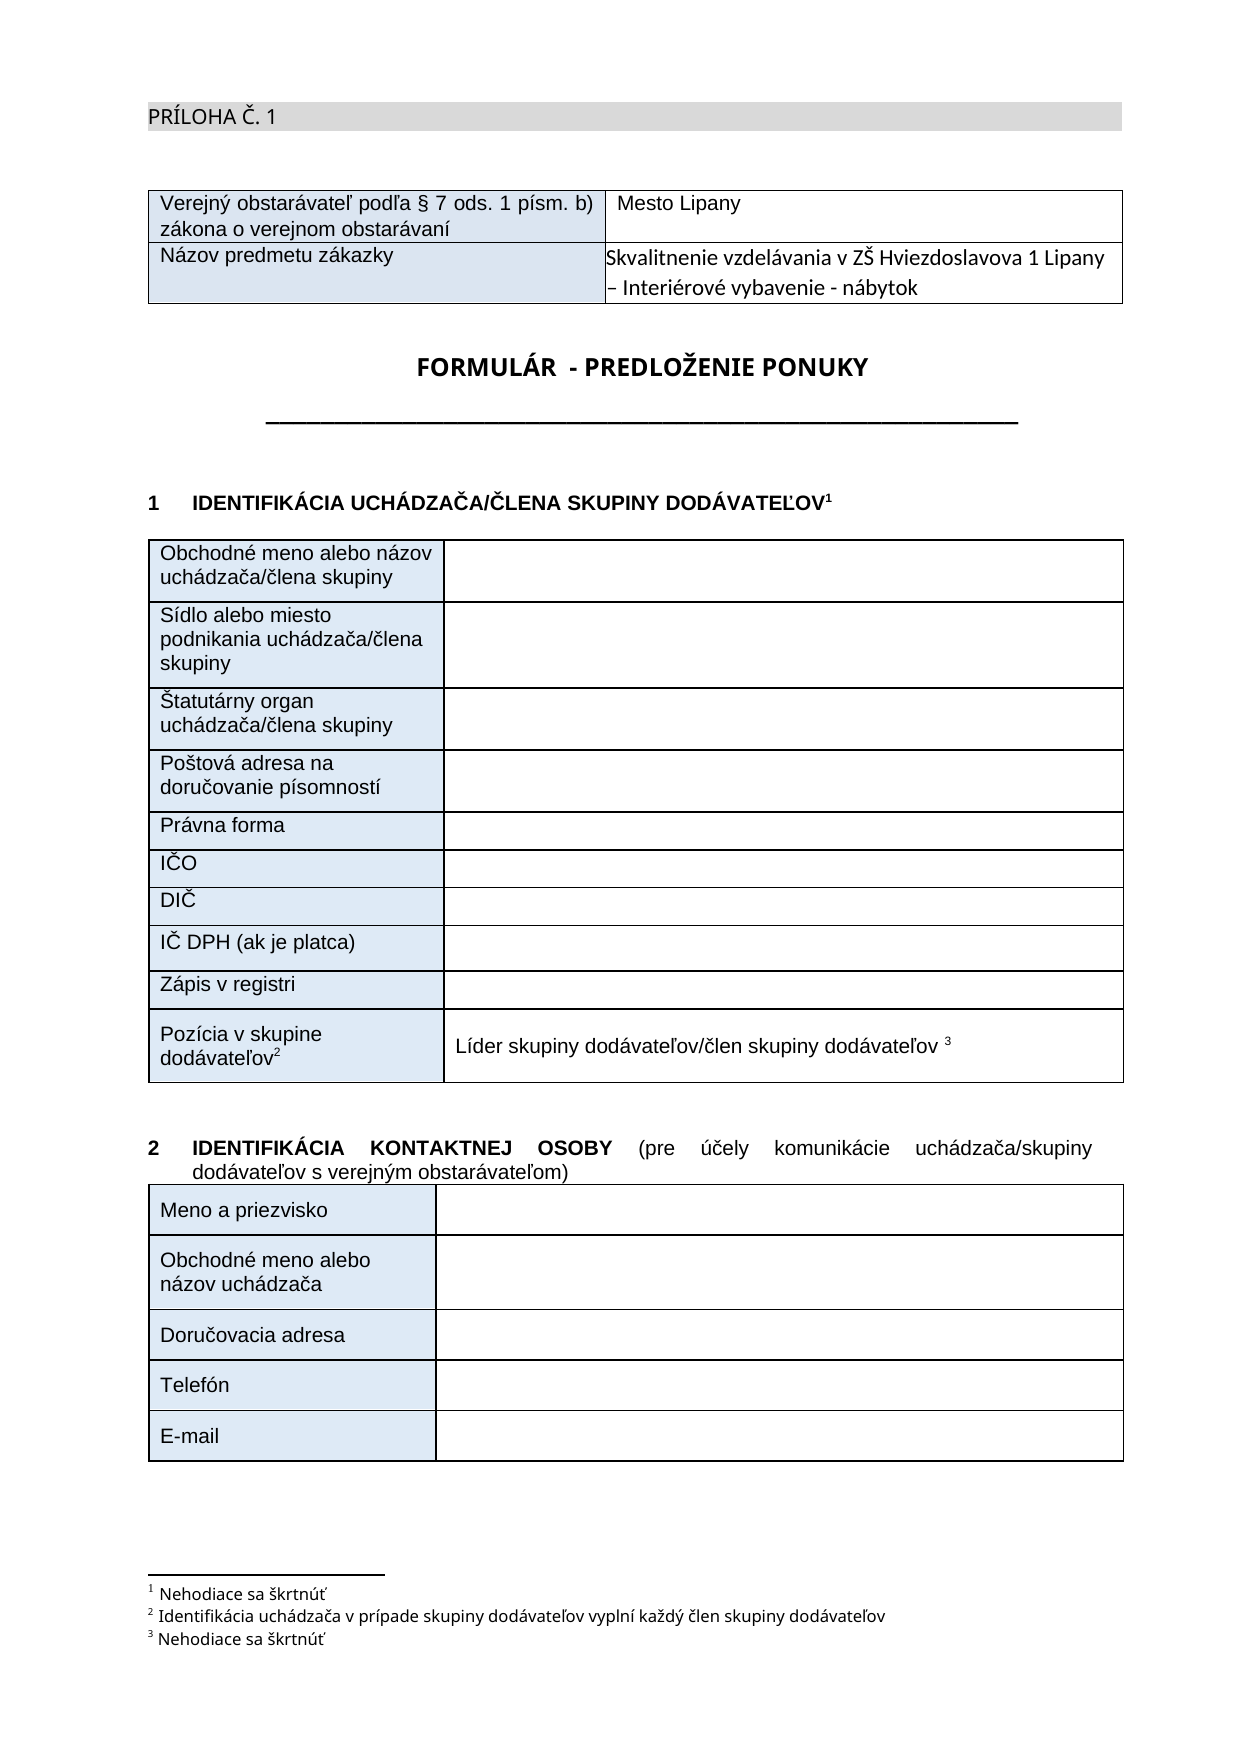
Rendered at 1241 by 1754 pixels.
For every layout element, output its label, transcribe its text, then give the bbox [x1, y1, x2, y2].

table_cell [437, 1236, 1123, 1308]
table_cell IČ DPH (ak je platca) [150, 926, 443, 970]
table_header Verejný obstarávateľ podľa § 7 ods. 1 písm. b) zákona o verejnom obstarávaní [149, 191, 605, 242]
table_cell DIČ [150, 888, 443, 925]
table_cell [437, 1411, 1123, 1460]
table_cell Zápis v registri [150, 972, 443, 1008]
table_header Mesto Lipany [606, 191, 1122, 242]
table_header [445, 541, 1123, 601]
table_cell Pozícia v skupine dodávateľov2 [150, 1010, 443, 1081]
table_cell Poštová adresa na doručovanie písomností [150, 751, 443, 811]
table_cell Názov predmetu zákazky [149, 243, 605, 302]
table_cell [437, 1310, 1123, 1359]
table_cell Štatutárny organ uchádzača/člena skupiny [150, 689, 443, 749]
table_cell Telefón [150, 1361, 435, 1409]
table_cell Sídlo alebo miesto podnikania uchádzača/člena skupiny [150, 603, 443, 687]
text formulÁr - predloŽenie ponuky _______________________________________________________ [148, 350, 1137, 429]
table_cell IČO [150, 851, 443, 887]
table_header Meno a priezvisko [150, 1185, 435, 1234]
list IDENTIFIKÁCIA UCHÁDZAČA/člena skupiny dodávateľov [148, 491, 1093, 515]
table_cell [437, 1361, 1123, 1409]
table_cell [445, 926, 1123, 970]
table_header [437, 1185, 1123, 1234]
table_cell Líder skupiny dodávateľov/člen skupiny dodávateľov 3 [445, 1010, 1123, 1081]
table_header Obchodné meno alebo názov uchádzača/člena skupiny [150, 541, 443, 601]
text 2 IDENTIFIKÁCIA KONTAKTNEJ OSOBY (pre účely komunikácie uchádzača/skupiny dodávateľov s verejným obstarávateľom) [148, 1136, 1093, 1183]
table_cell [445, 888, 1123, 925]
table_cell [445, 851, 1123, 887]
table_cell Obchodné meno alebo názov uchádzača [150, 1236, 435, 1308]
table_cell Skvalitnenie vzdelávania v ZŠ Hviezdoslavova 1 Lipany – Interiérové vybavenie - nábytok [606, 243, 1122, 302]
text príloha č. 1 [148, 102, 1122, 131]
table_cell E-mail [150, 1411, 435, 1460]
table_cell [445, 751, 1123, 811]
table_cell [445, 603, 1123, 687]
table_cell Právna forma [150, 813, 443, 849]
table_cell [445, 689, 1123, 749]
table_cell Doručovacia adresa [150, 1310, 435, 1359]
table_cell [445, 972, 1123, 1008]
table_cell [445, 813, 1123, 849]
